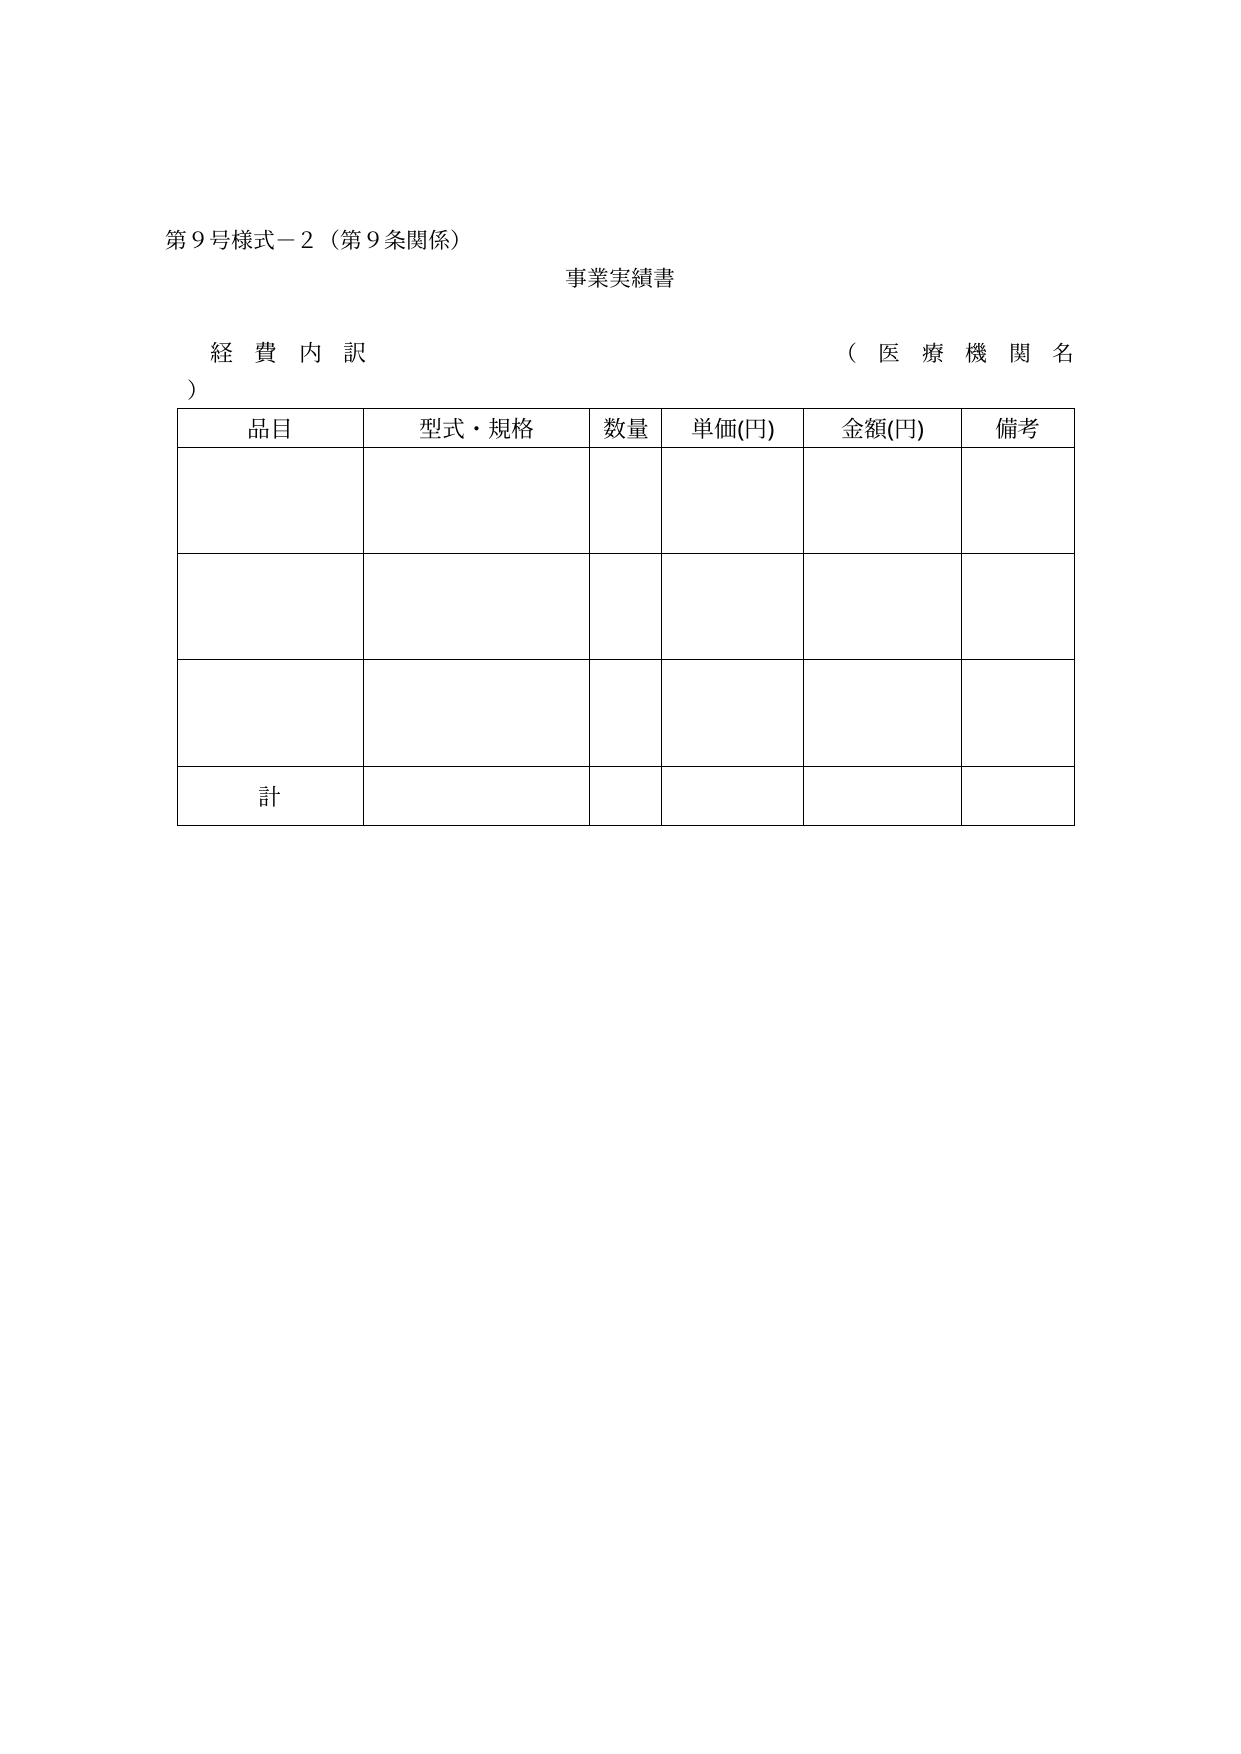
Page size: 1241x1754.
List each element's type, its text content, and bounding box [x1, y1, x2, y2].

table_cell [364, 554, 589, 659]
table_header 型式・規格 [364, 409, 589, 447]
table_cell [804, 554, 961, 659]
text 第９号様式－２（第９条関係） [165, 221, 1075, 258]
table_cell [364, 448, 589, 553]
table_cell [662, 554, 803, 659]
table_cell [590, 767, 661, 824]
text 経費内訳 （医療機関名 ） [165, 333, 1075, 408]
table_header 数量 [590, 409, 661, 447]
table_header 備考 [962, 409, 1074, 447]
table_cell [590, 554, 661, 659]
table_cell [364, 660, 589, 766]
table_cell [804, 448, 961, 553]
table_header 品目 [178, 409, 363, 447]
table_cell [962, 448, 1074, 553]
text 事業実績書 [165, 258, 1075, 296]
table_cell [662, 660, 803, 766]
table_cell [364, 767, 589, 824]
table_cell [178, 554, 363, 659]
table_cell [804, 660, 961, 766]
table_cell [962, 660, 1074, 766]
table_cell [590, 660, 661, 766]
table_cell 計 [178, 767, 363, 824]
table_cell [804, 767, 961, 824]
table_cell [178, 448, 363, 553]
table_cell [662, 767, 803, 824]
table_cell [590, 448, 661, 553]
table_cell [178, 660, 363, 766]
table_header 金額(円) [804, 409, 961, 447]
table_cell [962, 554, 1074, 659]
table_cell [662, 448, 803, 553]
table_cell [962, 767, 1074, 824]
table_header 単価(円) [662, 409, 803, 447]
